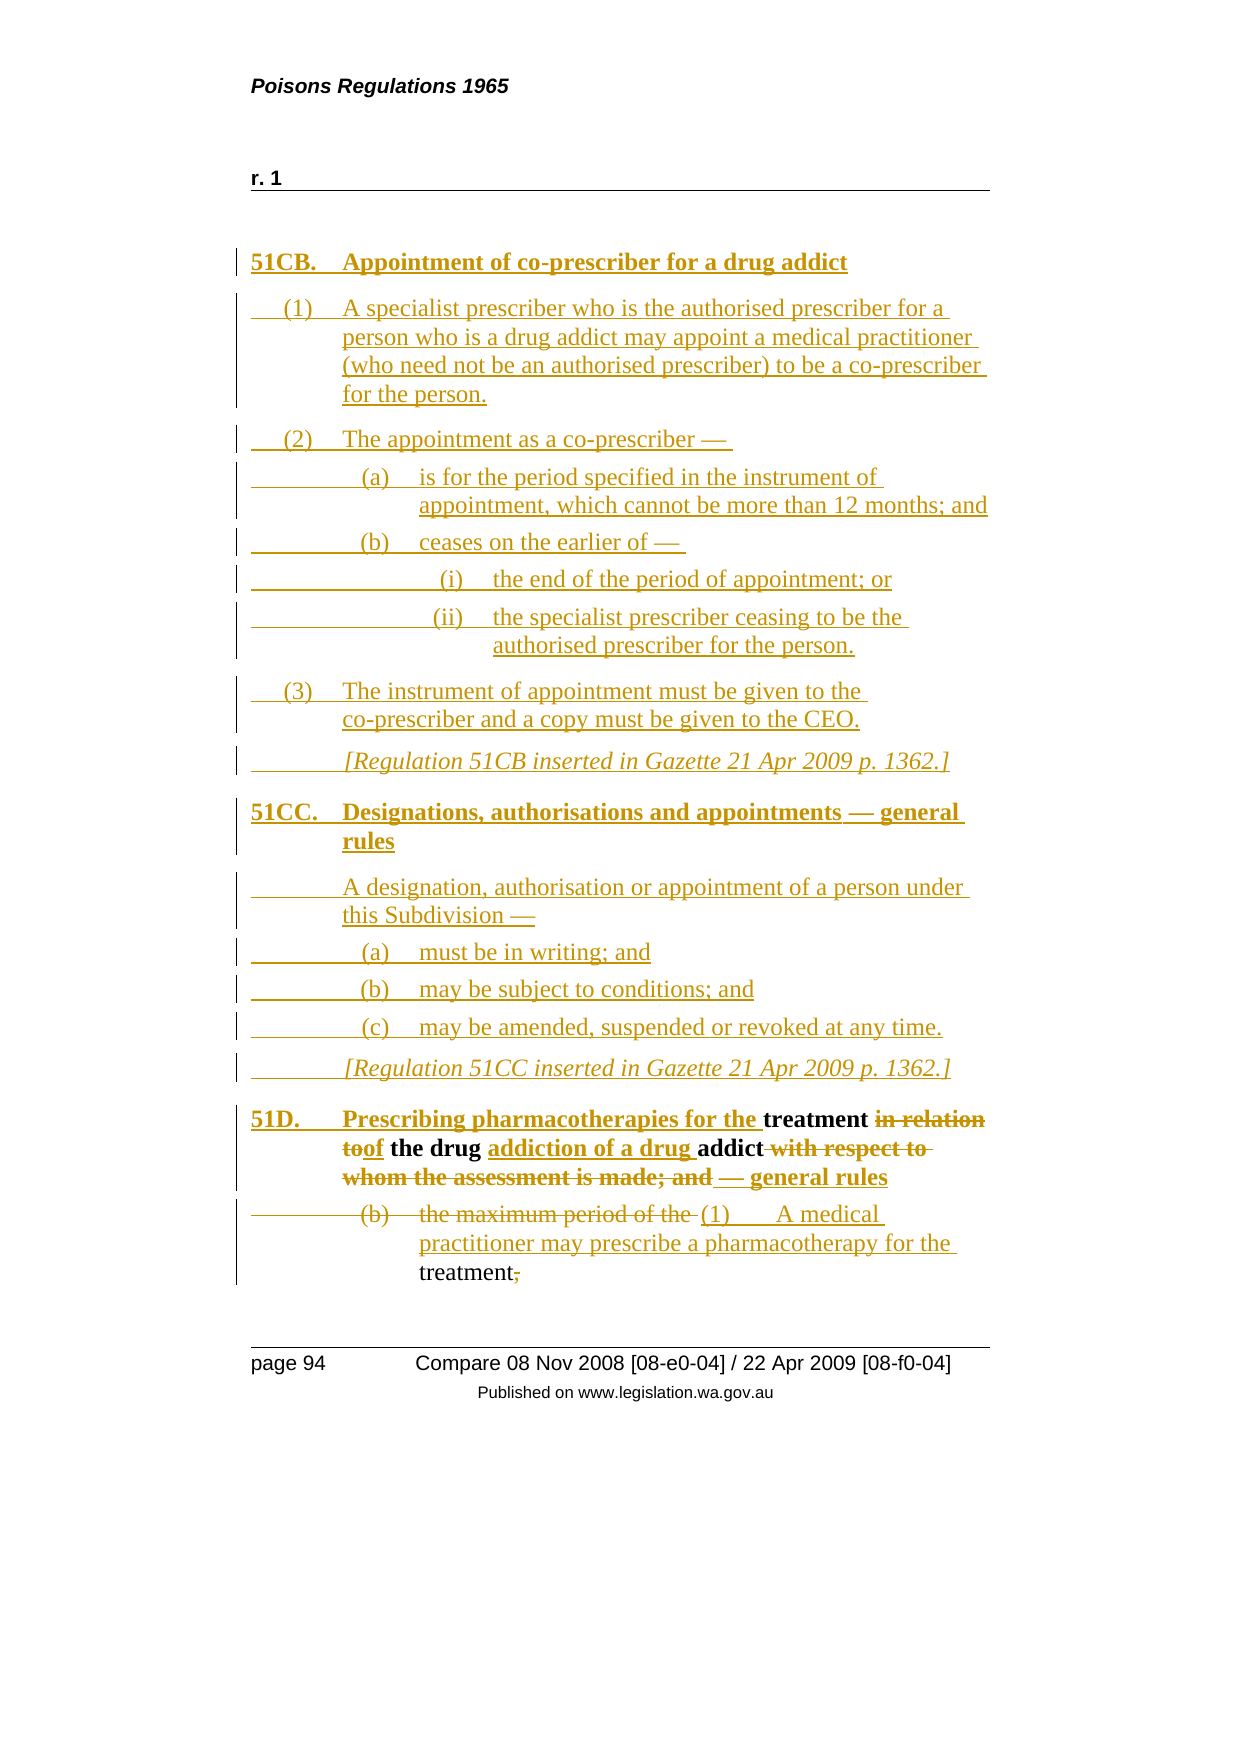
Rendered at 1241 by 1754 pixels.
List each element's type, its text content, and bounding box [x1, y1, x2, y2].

subtitle treatment the drug addict [251, 1104, 990, 1191]
text treatment [251, 1199, 990, 1285]
